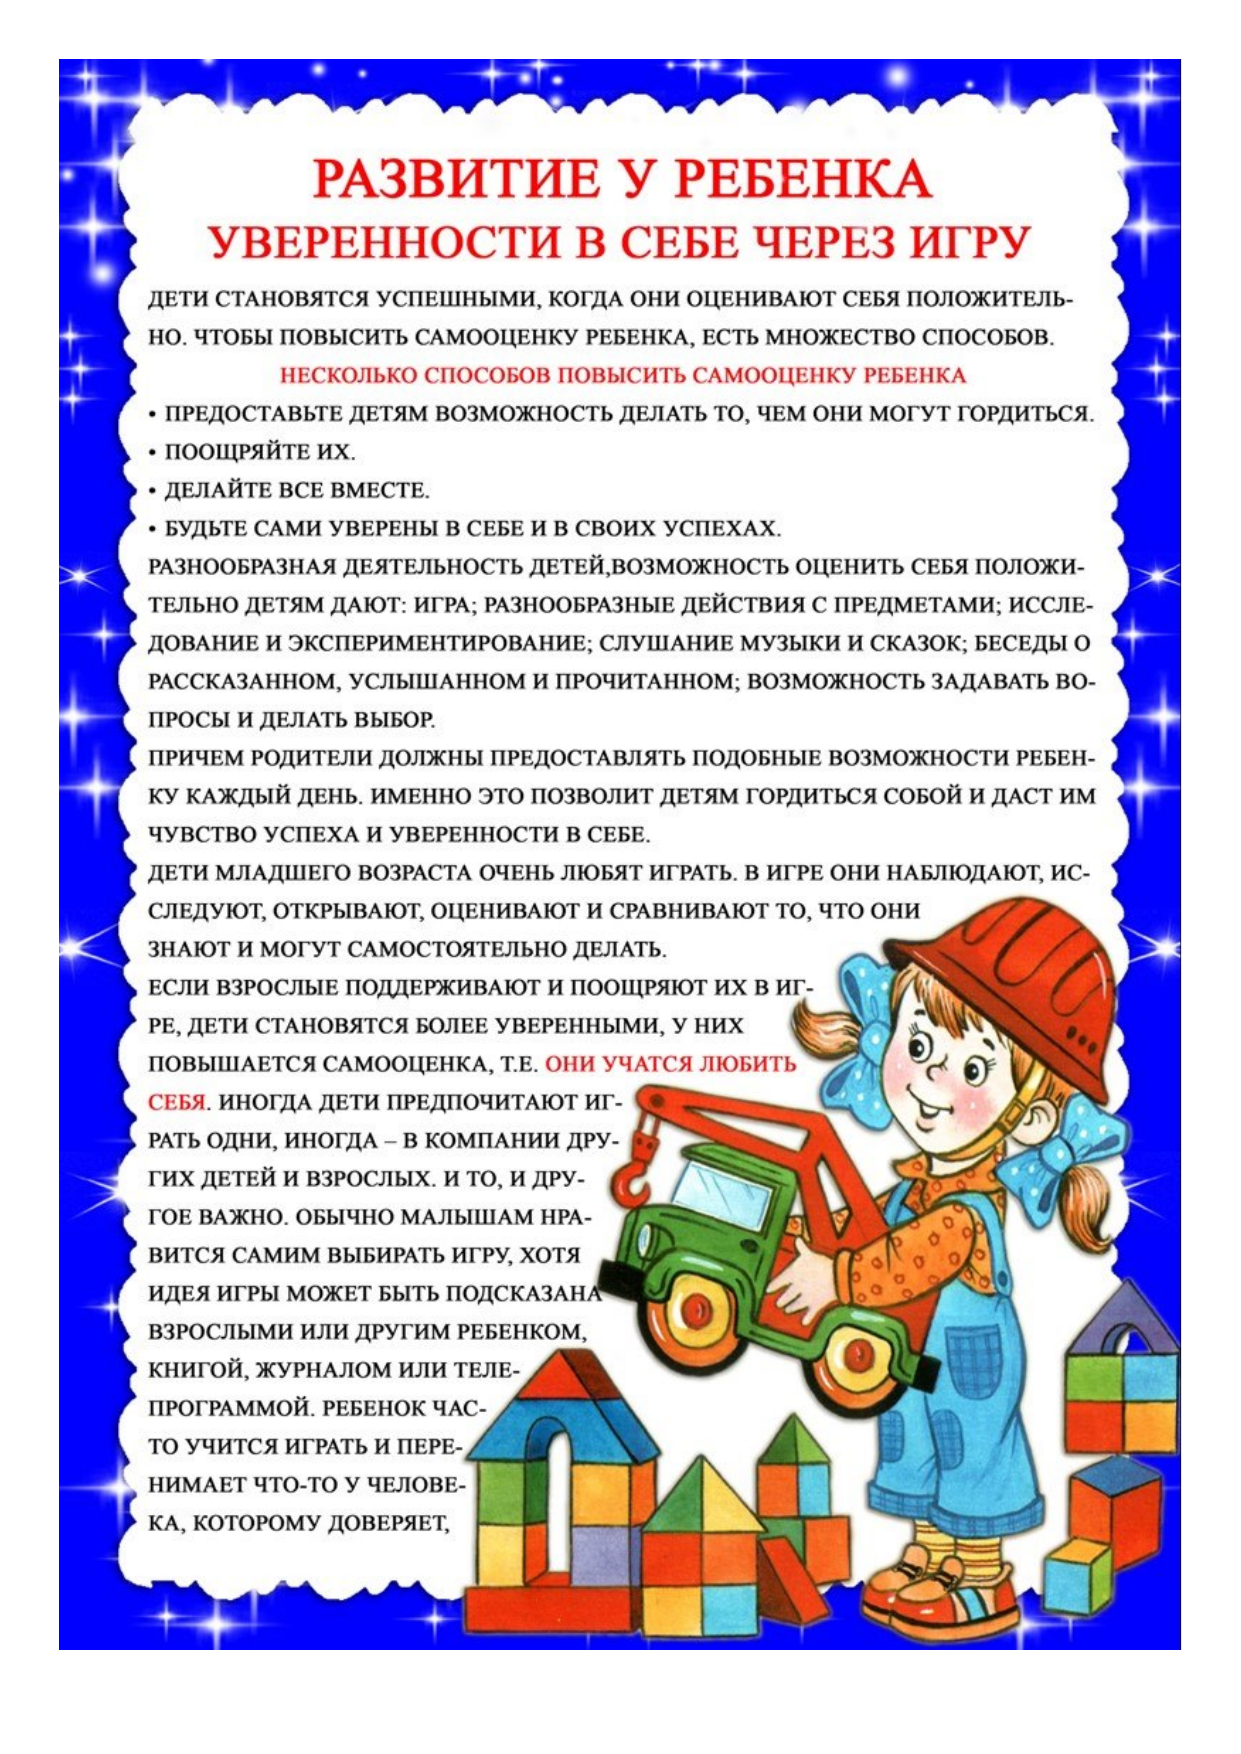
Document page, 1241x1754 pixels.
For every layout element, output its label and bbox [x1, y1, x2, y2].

picture [59, 59, 1182, 1650]
